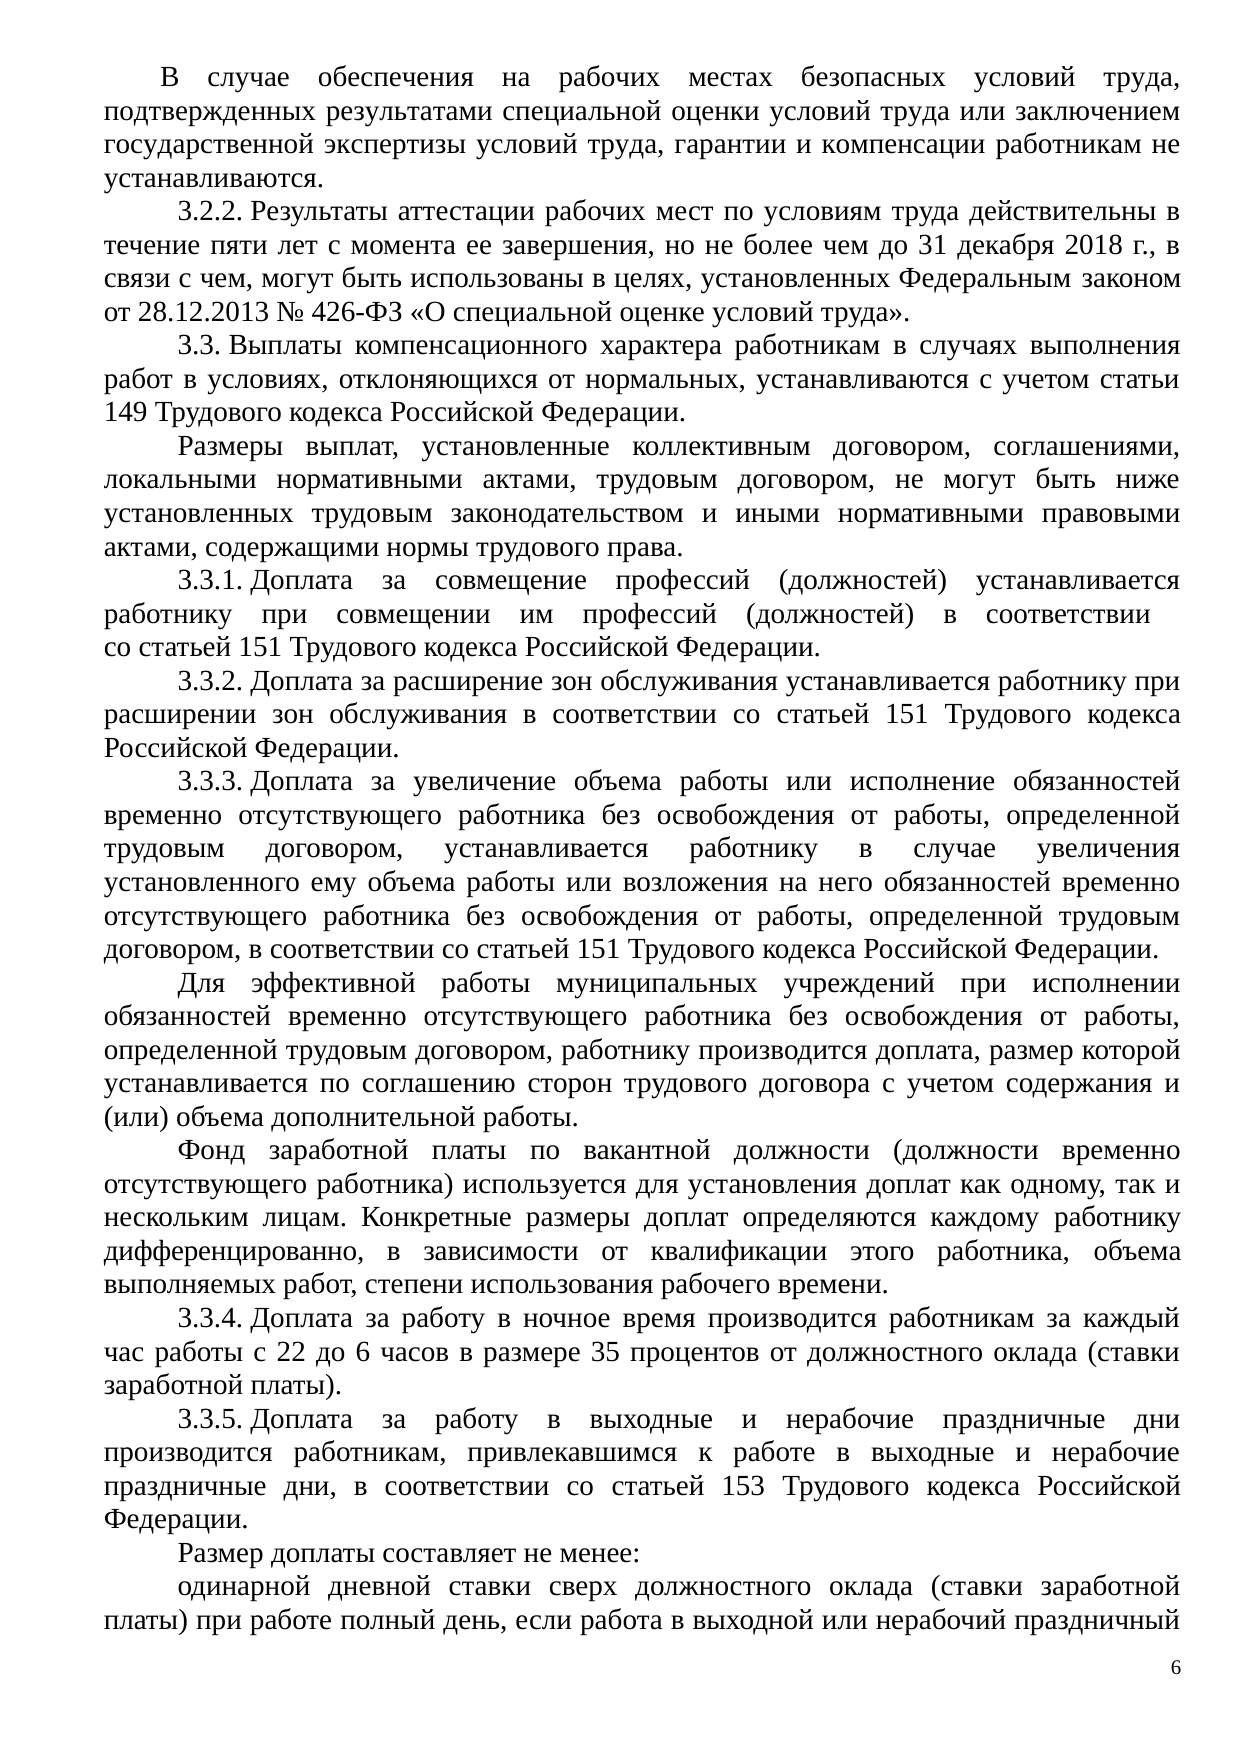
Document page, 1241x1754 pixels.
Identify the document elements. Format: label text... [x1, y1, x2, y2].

text Фонд заработной платы по вакантной должности (должности временно отсутствующего работника) используется для установления доплат как одному, так и нескольким лицам. Конкретные размеры доплат определяются каждому работнику дифференцированно, в зависимости от квалификации этого работника, объема выполняемых работ, степени использования рабочего времени. [103, 1132, 1181, 1300]
text В случае обеспечения на рабочих местах безопасных условий труда, подтвержденных результатами специальной оценки условий труда или заключением государственной экспертизы условий труда, гарантии и компенсации работникам не устанавливаются. [103, 59, 1181, 193]
text 3.3.2. Доплата за расширение зон обслуживания устанавливается работнику при расширении зон обслуживания в соответствии со статьей 151 Трудового кодекса Российской Федерации. [103, 663, 1181, 763]
text Для эффективной работы муниципальных учреждений при исполнении обязанностей временно отсутствующего работника без освобождения от работы, определенной трудовым договором, работнику производится доплата, размер которой устанавливается по соглашению сторон трудового договора с учетом содержания и (или) объема дополнительной работы. [103, 965, 1181, 1132]
text 3.3.1. Доплата за совмещение профессий (должностей) устанавливается работнику при совмещении им профессий (должностей) в соответствии со статьей 151 Трудового кодекса Российской Федерации. [103, 562, 1181, 663]
text Размер доплаты составляет не менее: [103, 1535, 1181, 1568]
text 3.3.5. Доплата за работу в выходные и нерабочие праздничные дни производится работникам, привлекавшимся к работе в выходные и нерабочие праздничные дни, в соответствии со статьей 153 Трудового кодекса Российской Федерации. [103, 1401, 1181, 1535]
text 3.3. Выплаты компенсационного характера работникам в случаях выполнения работ в условиях, отклоняющихся от нормальных, устанавливаются с учетом статьи 149 Трудового кодекса Российской Федерации. [103, 327, 1181, 428]
text 3.3.3. Доплата за увеличение объема работы или исполнение обязанностей временно отсутствующего работника без освобождения от работы, определенной трудовым договором, устанавливается работнику в случае увеличения установленного ему объема работы или возложения на него обязанностей временно отсутствующего работника без освобождения от работы, определенной трудовым договором, в соответствии со статьей 151 Трудового кодекса Российской Федерации. [103, 763, 1181, 965]
text 3.2.2. Результаты аттестации рабочих мест по условиям труда действительны в течение пяти лет с момента ее завершения, но не более чем до 31 декабря 2018 г., в связи с чем, могут быть использованы в целях, установленных Федеральным законом от 28.12.2013 № 426-ФЗ «О специальной оценке условий труда». [103, 193, 1181, 327]
text 3.3.4. Доплата за работу в ночное время производится работникам за каждый час работы с 22 до 6 часов в размере 35 процентов от должностного оклада (ставки заработной платы). [103, 1300, 1181, 1401]
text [103, 1568, 1181, 1636]
text Размеры выплат, установленные коллективным договором, соглашениями, локальными нормативными актами, трудовым договором, не могут быть ниже установленных трудовым законодательством и иными нормативными правовыми актами, содержащими нормы трудового права. [103, 428, 1181, 562]
